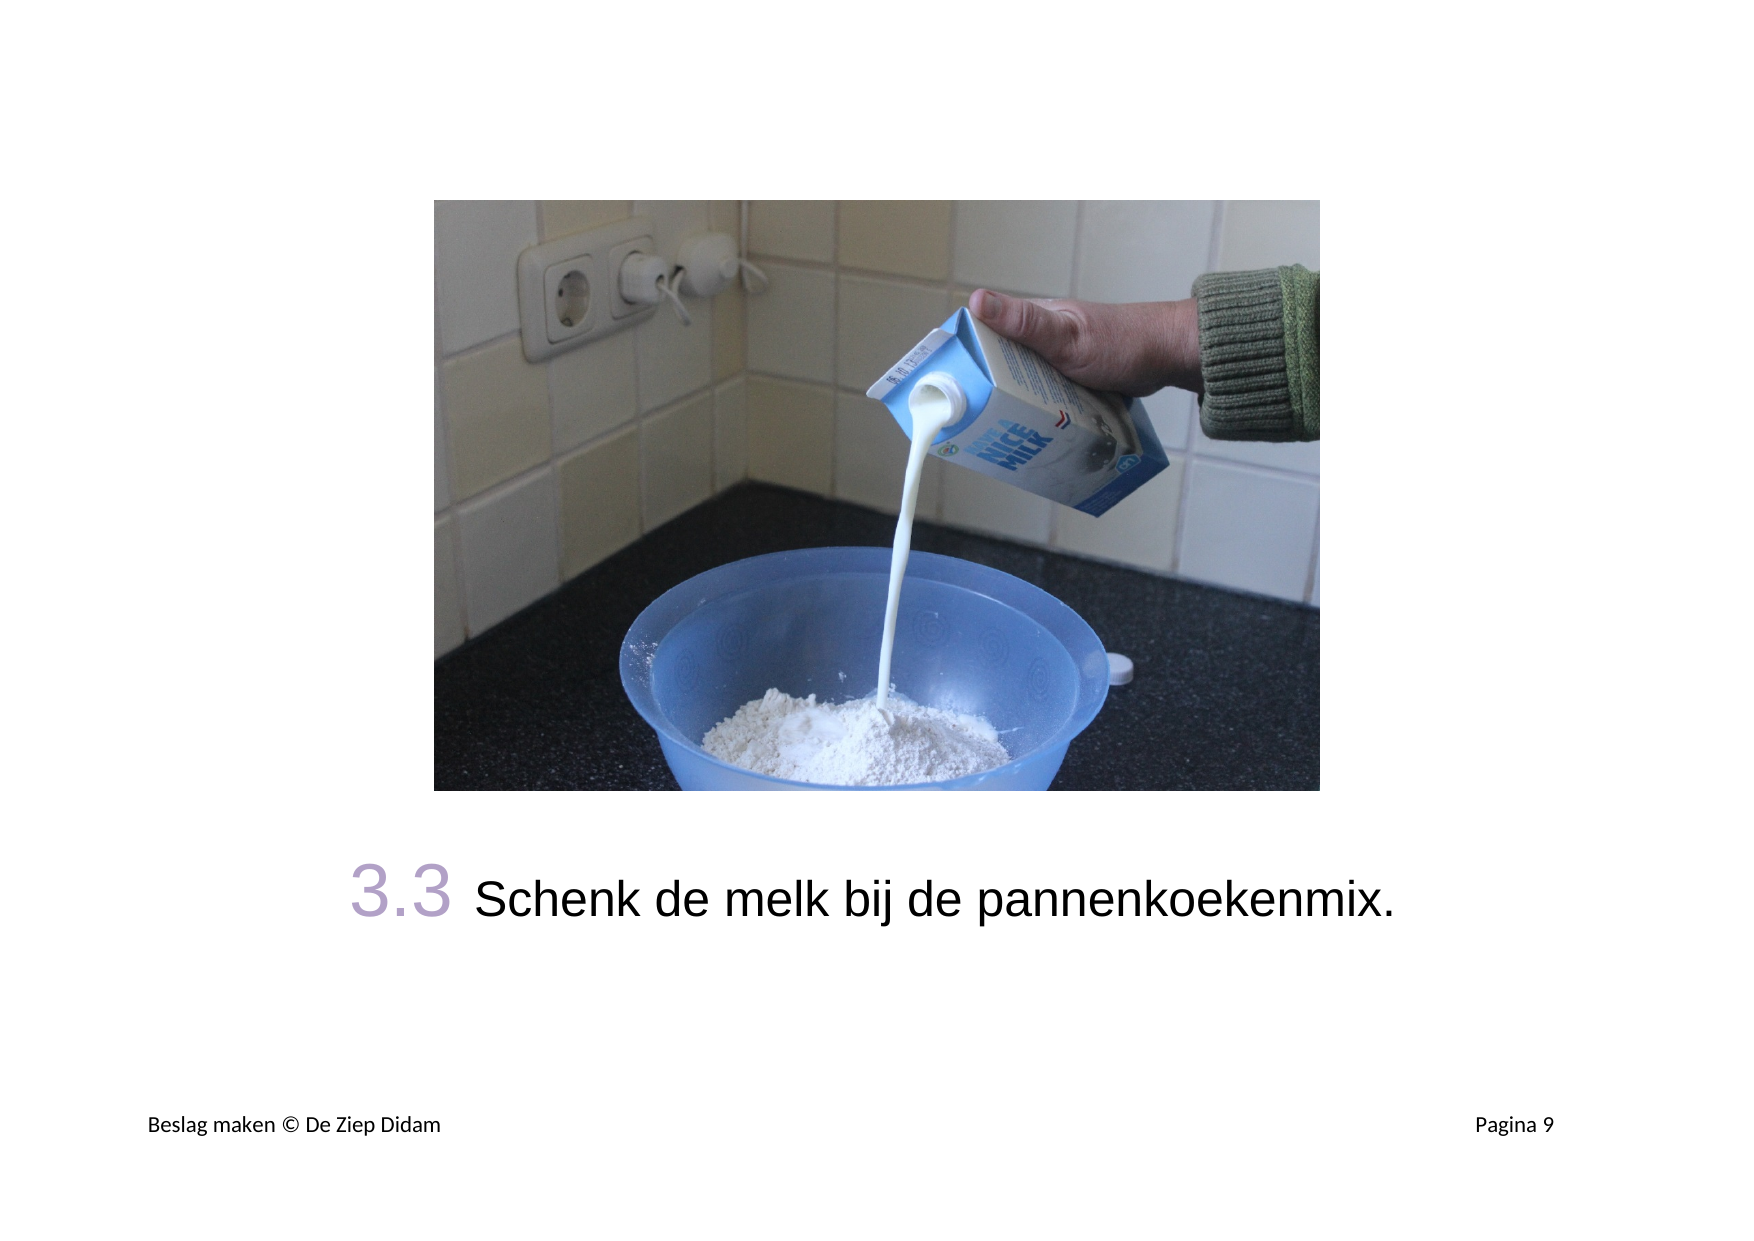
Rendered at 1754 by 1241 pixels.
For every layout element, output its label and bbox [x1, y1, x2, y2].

picture [434, 200, 1320, 791]
